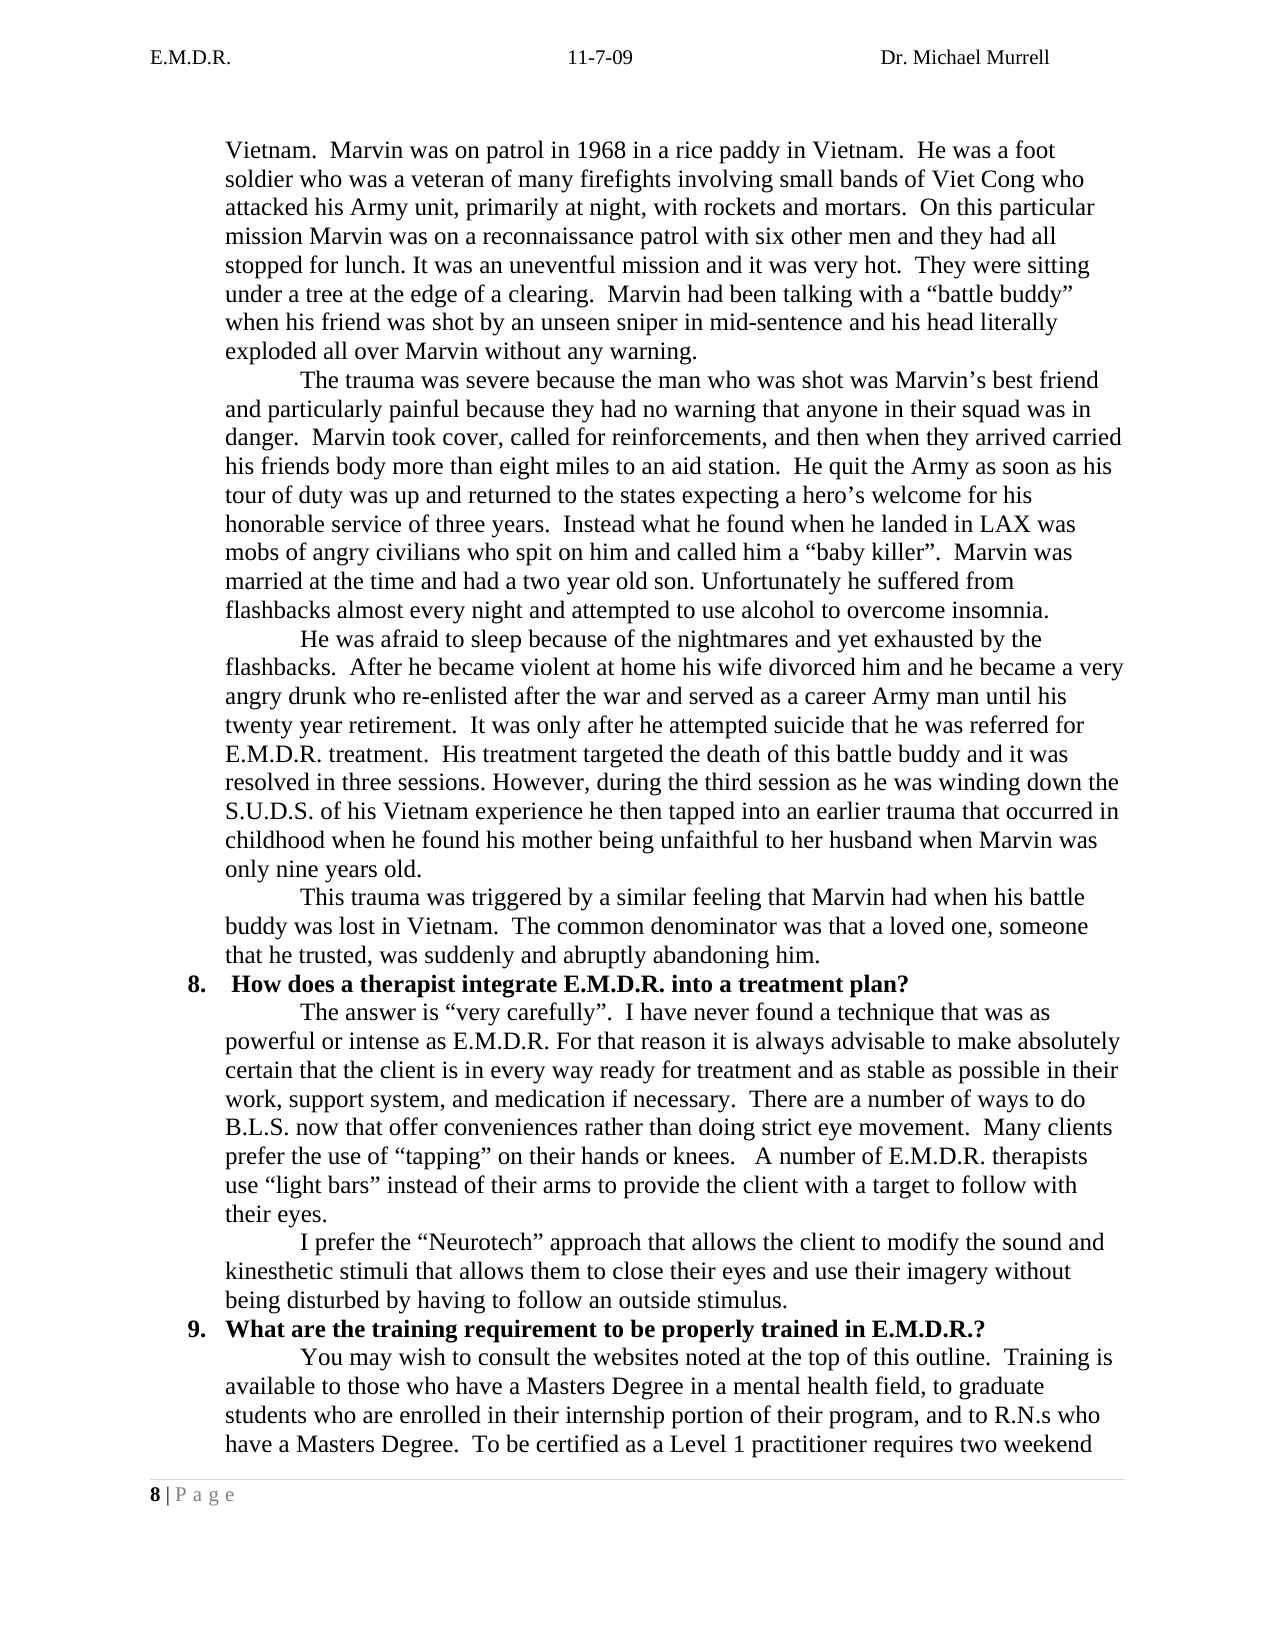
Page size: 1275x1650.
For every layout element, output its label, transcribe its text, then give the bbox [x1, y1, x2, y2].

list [225, 135, 1125, 365]
list The trauma was severe because the man who was shot was Marvin’s best friend and particularly painful because they had no warning that anyone in their squad was in danger. Marvin took cover, called for reinforcements, and then when they arrived carried his friends body more than eight miles to an aid station. He quit the Army as soon as his tour of duty was up and returned to the states expecting a hero’s welcome for his honorable service of three years. Instead what he found when he landed in LAX was mobs of angry civilians who spit on him and called him a “baby killer”. Marvin was married at the time and had a two year old son. Unfortunately he suffered from flashbacks almost every night and attempted to use alcohol to overcome insomnia. [225, 365, 1125, 624]
list He was afraid to sleep because of the nightmares and yet exhausted by the flashbacks. After he became violent at home his wife divorced him and he became a very angry drunk who re-enlisted after the war and served as a career Army man until his twenty year retirement. It was only after he attempted suicide that he was referred for E.M.D.R. treatment. His treatment targeted the death of this battle buddy and it was resolved in three sessions. However, during the third session as he was winding down the S.U.D.S. of his Vietnam experience he then tapped into an earlier trauma that occurred in childhood when he found his mother being unfaithful to her husband when Marvin was only nine years old. [225, 624, 1125, 882]
list The answer is “very carefully”. I have never found a technique that was as powerful or intense as E.M.D.R. For that reason it is always advisable to make absolutely certain that the client is in every way ready for treatment and as stable as possible in their work, support system, and medication if necessary. There are a number of ways to do B.L.S. now that offer conveniences rather than doing strict eye movement. Many clients prefer the use of “tapping” on their hands or knees. A number of E.M.D.R. therapists use “light bars” instead of their arms to provide the client with a target to follow with their eyes. [225, 997, 1125, 1227]
list What are the training requirement to be properly trained in E.M.D.R.? [187, 1314, 1125, 1342]
list How does a therapist integrate E.M.D.R. into a treatment plan? [187, 969, 1125, 997]
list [225, 1342, 1125, 1457]
list This trauma was triggered by a similar feeling that Marvin had when his battle buddy was lost in Vietnam. The common denominator was that a loved one, someone that he trusted, was suddenly and abruptly abandoning him. [225, 882, 1125, 969]
list I prefer the “Neurotech” approach that allows the client to modify the sound and kinesthetic stimuli that allows them to close their eyes and use their imagery without being disturbed by having to follow an outside stimulus. [225, 1227, 1125, 1314]
